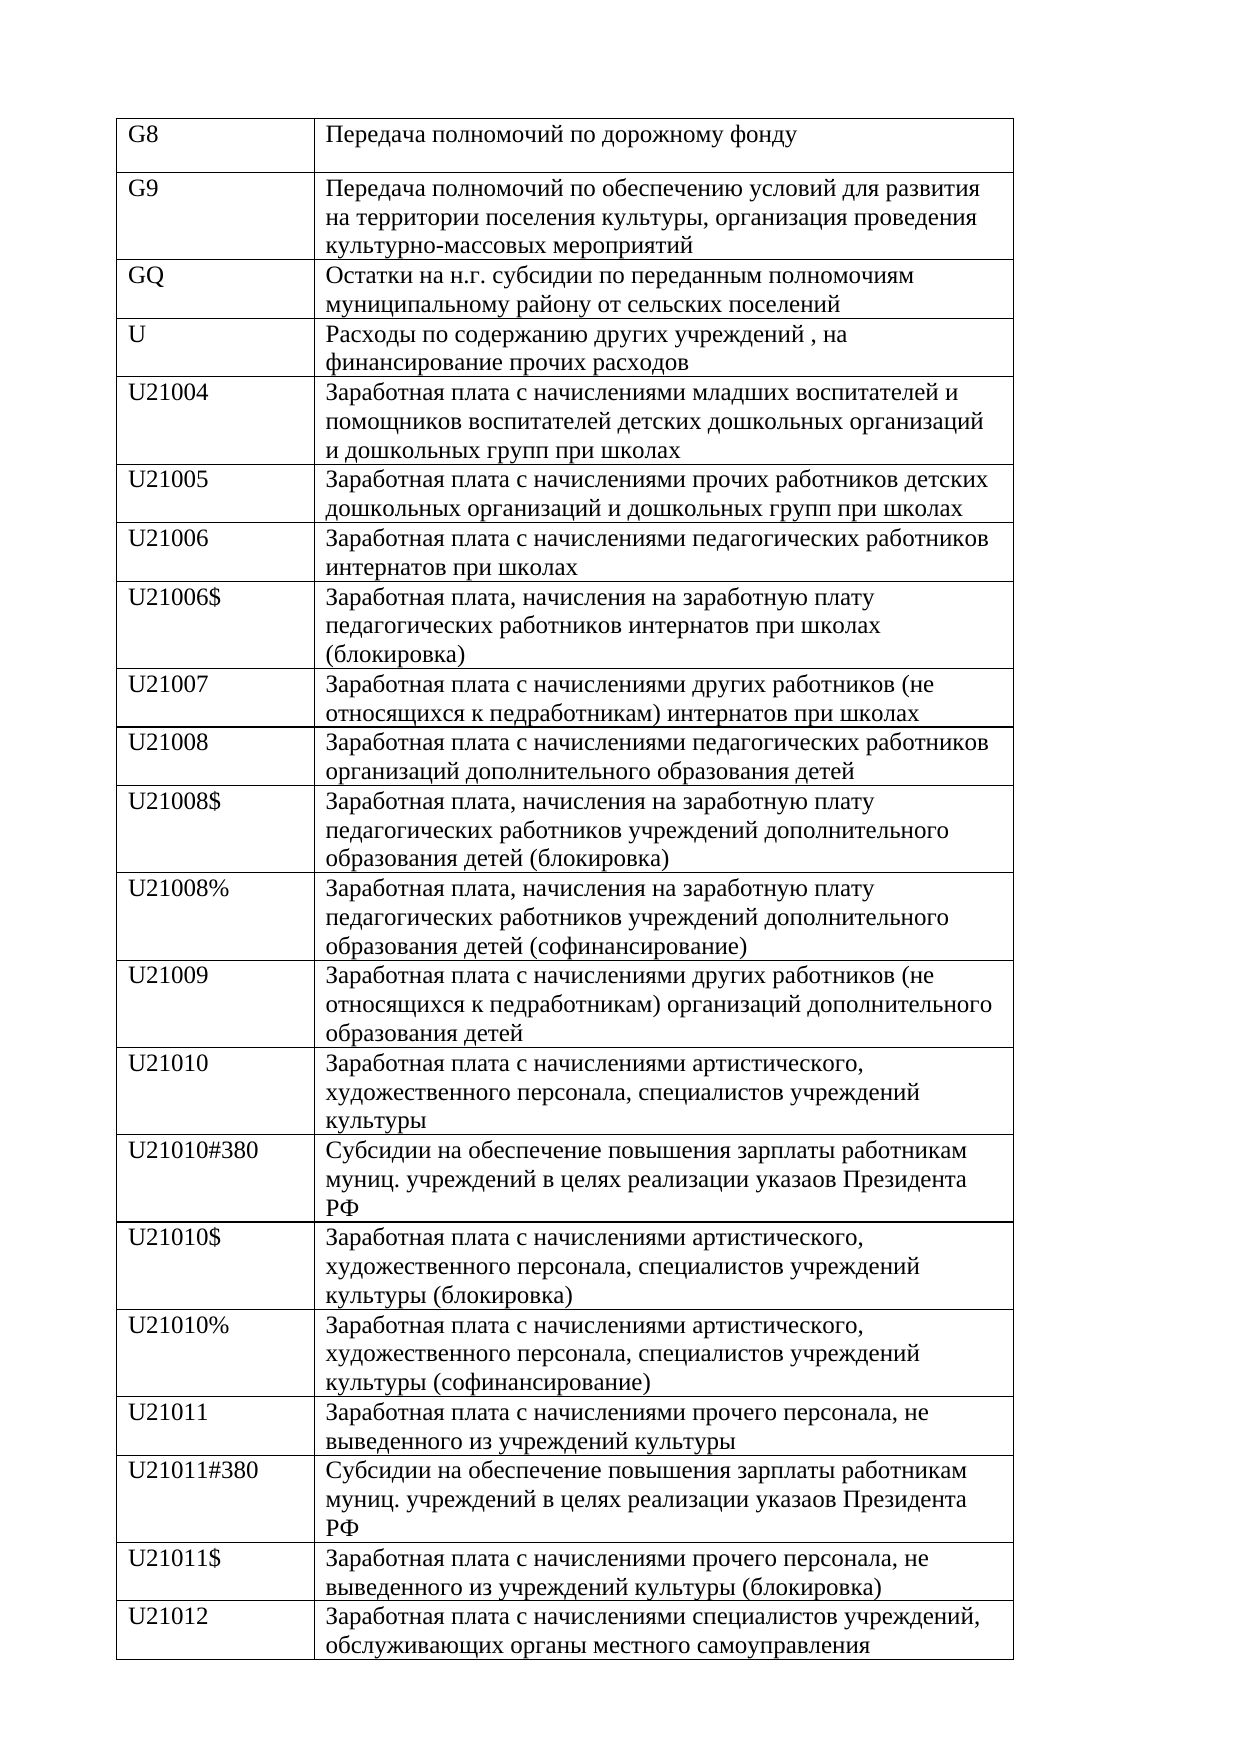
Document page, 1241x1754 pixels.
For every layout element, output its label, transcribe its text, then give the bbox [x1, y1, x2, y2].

table_cell U21010% [117, 1310, 314, 1396]
table_cell U [117, 319, 314, 376]
table_cell Расходы по содержанию других учреждений , на финансирование прочих расходов [315, 319, 1013, 376]
table_cell Заработная плата с начислениями артистического, художественного персонала, специалистов учреждений культуры (софинансирование) [315, 1310, 1013, 1396]
table_cell U21010#380 [117, 1135, 314, 1221]
table_cell U21009 [117, 961, 314, 1047]
table_cell U21006 [117, 523, 314, 581]
table_cell Заработная плата с начислениями прочего персонала, не выведенного из учреждений культуры (блокировка) [315, 1543, 1013, 1600]
table_cell U21008 [117, 728, 314, 785]
table_cell U21011$ [117, 1543, 314, 1600]
table_cell U21006$ [117, 582, 314, 668]
table_cell G8 [117, 119, 314, 172]
table_cell Заработная плата с начислениями других работников (не относящихся к педработникам) организаций дополнительного образования детей [315, 961, 1013, 1047]
table_cell U21011#380 [117, 1456, 314, 1542]
table_cell U21010 [117, 1048, 314, 1134]
table_cell Заработная плата с начислениями артистического, художественного персонала, специалистов учреждений культуры (блокировка) [315, 1223, 1013, 1309]
table_cell U21008$ [117, 786, 314, 872]
table_cell Заработная плата с начислениями педагогических работников интернатов при школах [315, 523, 1013, 581]
table_cell Заработная плата с начислениями прочего персонала, не выведенного из учреждений культуры [315, 1397, 1013, 1454]
table_cell Передача полномочий по дорожному фонду [315, 119, 1013, 172]
table_cell Субсидии на обеспечение повышения зарплаты работникам муниц. учреждений в целях реализации указаов Президента РФ [315, 1135, 1013, 1221]
table_cell U21007 [117, 669, 314, 726]
table_cell Заработная плата с начислениями артистического, художественного персонала, специалистов учреждений культуры [315, 1048, 1013, 1134]
table_cell Передача полномочий по обеспечению условий для развития на территории поселения культуры, организация проведения культурно-массовых мероприятий [315, 173, 1013, 259]
table_cell Остатки на н.г. субсидии по переданным полномочиям муниципальному району от сельских поселений [315, 260, 1013, 318]
table_cell Заработная плата с начислениями других работников (не относящихся к педработникам) интернатов при школах [315, 669, 1013, 726]
table_cell U21004 [117, 377, 314, 463]
table_cell Заработная плата с начислениями педагогических работников организаций дополнительного образования детей [315, 728, 1013, 785]
table_cell Заработная плата, начисления на заработную плату педагогических работников учреждений дополнительного образования детей (софинансирование) [315, 873, 1013, 959]
table_cell U21005 [117, 465, 314, 522]
table_cell Заработная плата с начислениями специалистов учреждений, обслуживающих органы местного самоуправления [315, 1601, 1013, 1659]
table_cell Заработная плата с начислениями прочих работников детских дошкольных организаций и дошкольных групп при школах [315, 465, 1013, 522]
table_cell Заработная плата, начисления на заработную плату педагогических работников интернатов при школах (блокировка) [315, 582, 1013, 668]
table_cell G9 [117, 173, 314, 259]
table_cell U21008% [117, 873, 314, 959]
table_cell U21010$ [117, 1223, 314, 1309]
table_cell U21011 [117, 1397, 314, 1454]
table_cell Заработная плата, начисления на заработную плату педагогических работников учреждений дополнительного образования детей (блокировка) [315, 786, 1013, 872]
table_cell Субсидии на обеспечение повышения зарплаты работникам муниц. учреждений в целях реализации указаов Президента РФ [315, 1456, 1013, 1542]
table_cell GQ [117, 260, 314, 318]
table_cell Заработная плата с начислениями младших воспитателей и помощников воспитателей детских дошкольных организаций и дошкольных групп при школах [315, 377, 1013, 463]
table_cell U21012 [117, 1601, 314, 1659]
